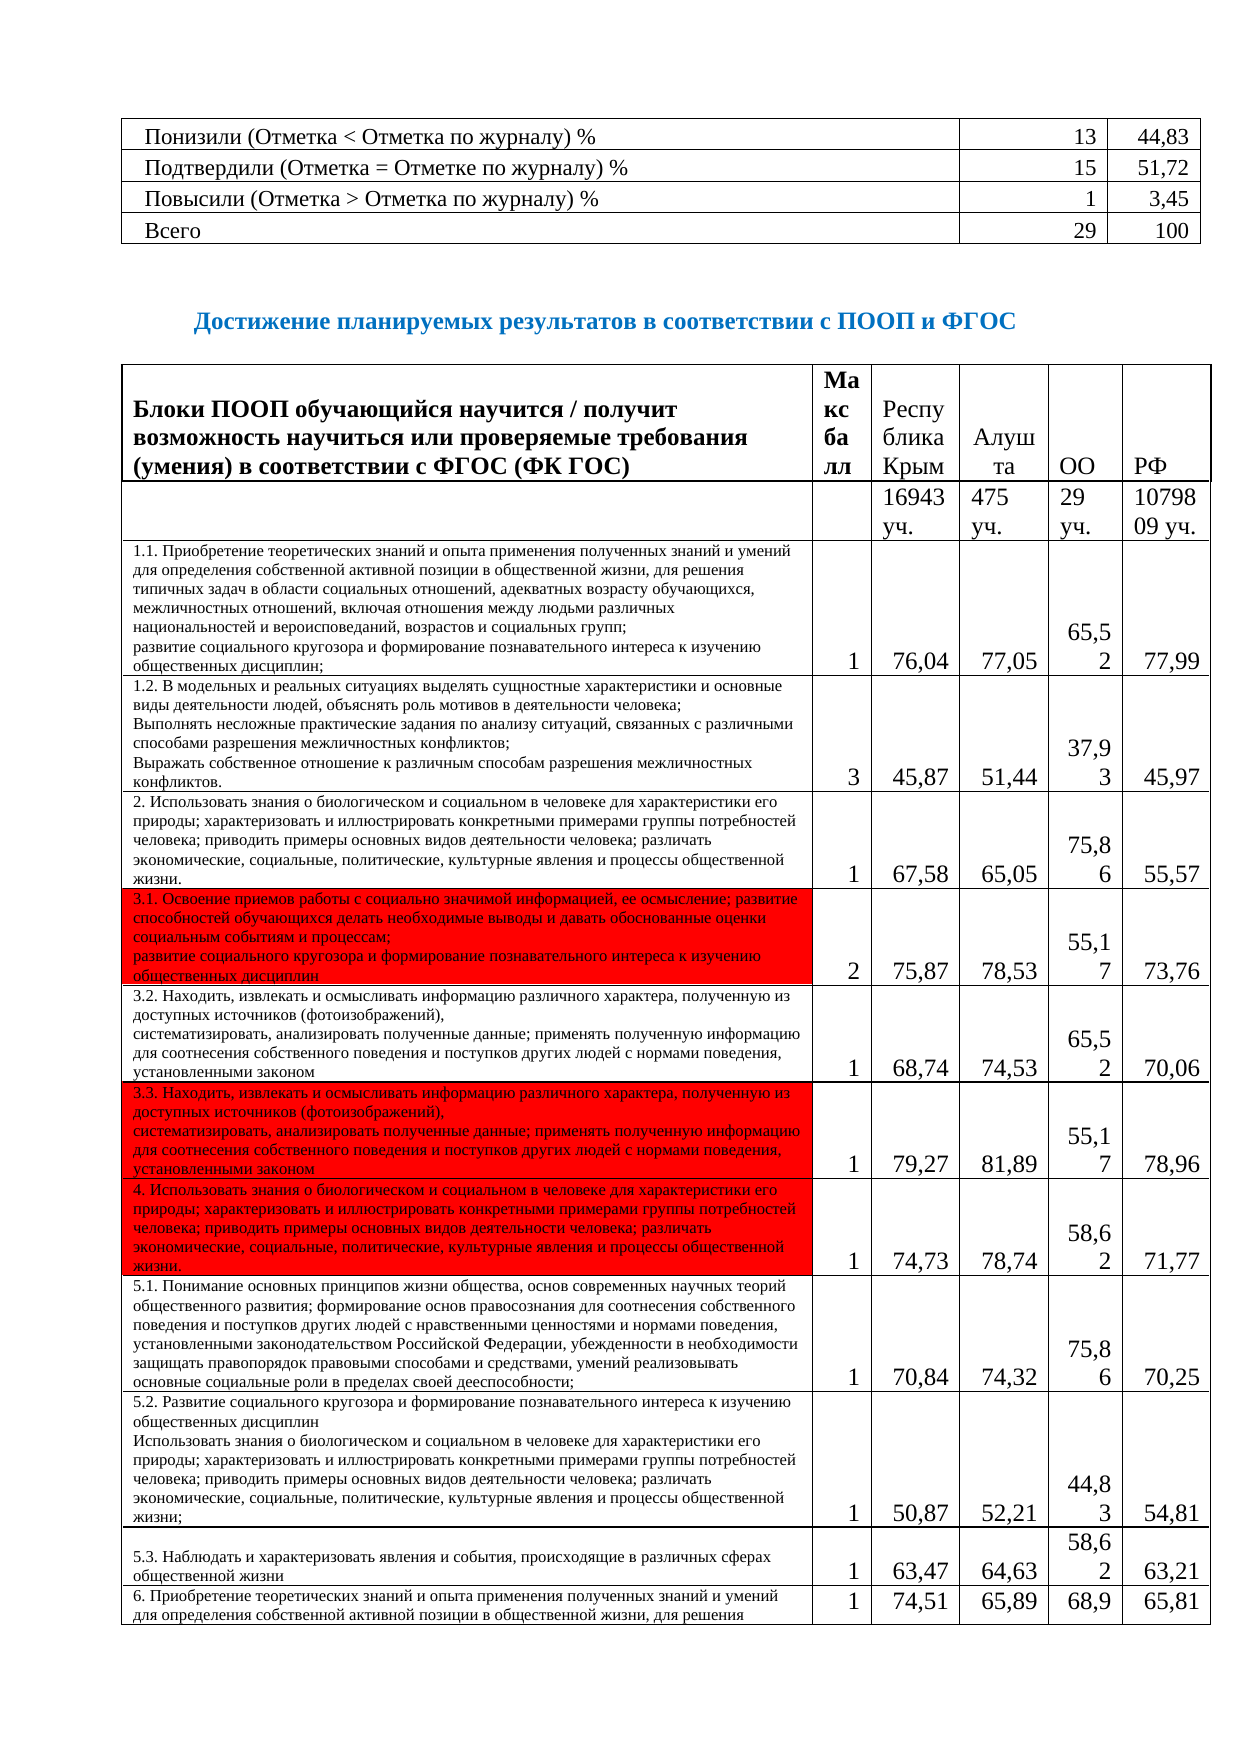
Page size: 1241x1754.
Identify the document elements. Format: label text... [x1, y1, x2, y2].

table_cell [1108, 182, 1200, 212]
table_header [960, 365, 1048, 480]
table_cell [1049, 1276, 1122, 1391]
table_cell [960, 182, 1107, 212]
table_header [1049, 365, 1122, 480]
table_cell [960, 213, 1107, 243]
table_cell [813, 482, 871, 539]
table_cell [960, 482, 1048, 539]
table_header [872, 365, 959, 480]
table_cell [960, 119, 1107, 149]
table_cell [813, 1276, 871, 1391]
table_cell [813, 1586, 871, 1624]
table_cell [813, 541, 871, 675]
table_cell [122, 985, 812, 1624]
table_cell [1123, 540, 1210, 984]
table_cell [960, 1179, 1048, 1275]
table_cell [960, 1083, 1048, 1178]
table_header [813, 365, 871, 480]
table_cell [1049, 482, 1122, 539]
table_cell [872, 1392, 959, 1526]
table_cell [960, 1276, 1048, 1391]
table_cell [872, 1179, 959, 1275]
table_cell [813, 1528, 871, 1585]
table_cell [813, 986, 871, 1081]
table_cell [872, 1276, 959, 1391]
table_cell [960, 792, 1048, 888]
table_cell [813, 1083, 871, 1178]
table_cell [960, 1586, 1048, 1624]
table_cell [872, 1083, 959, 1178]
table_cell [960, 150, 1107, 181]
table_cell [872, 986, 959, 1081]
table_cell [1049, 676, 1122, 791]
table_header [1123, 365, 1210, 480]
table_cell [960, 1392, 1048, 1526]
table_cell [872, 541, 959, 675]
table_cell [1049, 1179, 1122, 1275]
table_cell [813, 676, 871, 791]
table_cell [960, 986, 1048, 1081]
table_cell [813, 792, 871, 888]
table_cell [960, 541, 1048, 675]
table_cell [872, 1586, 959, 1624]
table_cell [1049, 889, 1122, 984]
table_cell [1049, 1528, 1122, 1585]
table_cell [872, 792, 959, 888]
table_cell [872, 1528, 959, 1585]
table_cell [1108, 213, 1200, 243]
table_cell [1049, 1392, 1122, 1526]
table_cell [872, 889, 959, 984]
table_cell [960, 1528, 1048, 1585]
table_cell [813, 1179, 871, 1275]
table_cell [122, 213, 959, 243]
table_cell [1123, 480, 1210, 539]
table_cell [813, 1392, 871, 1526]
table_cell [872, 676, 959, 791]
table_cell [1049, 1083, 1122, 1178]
text Достижение планируемых результатов в соответствии с ПООП и ФГОС [133, 306, 1078, 335]
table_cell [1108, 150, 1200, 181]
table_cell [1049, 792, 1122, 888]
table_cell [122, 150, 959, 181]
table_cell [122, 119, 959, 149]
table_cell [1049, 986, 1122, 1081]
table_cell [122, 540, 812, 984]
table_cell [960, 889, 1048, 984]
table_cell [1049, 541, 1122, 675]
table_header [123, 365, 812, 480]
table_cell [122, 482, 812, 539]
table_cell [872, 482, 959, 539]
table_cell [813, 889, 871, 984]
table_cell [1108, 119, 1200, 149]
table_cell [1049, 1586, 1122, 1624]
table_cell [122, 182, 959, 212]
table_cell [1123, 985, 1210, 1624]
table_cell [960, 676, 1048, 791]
